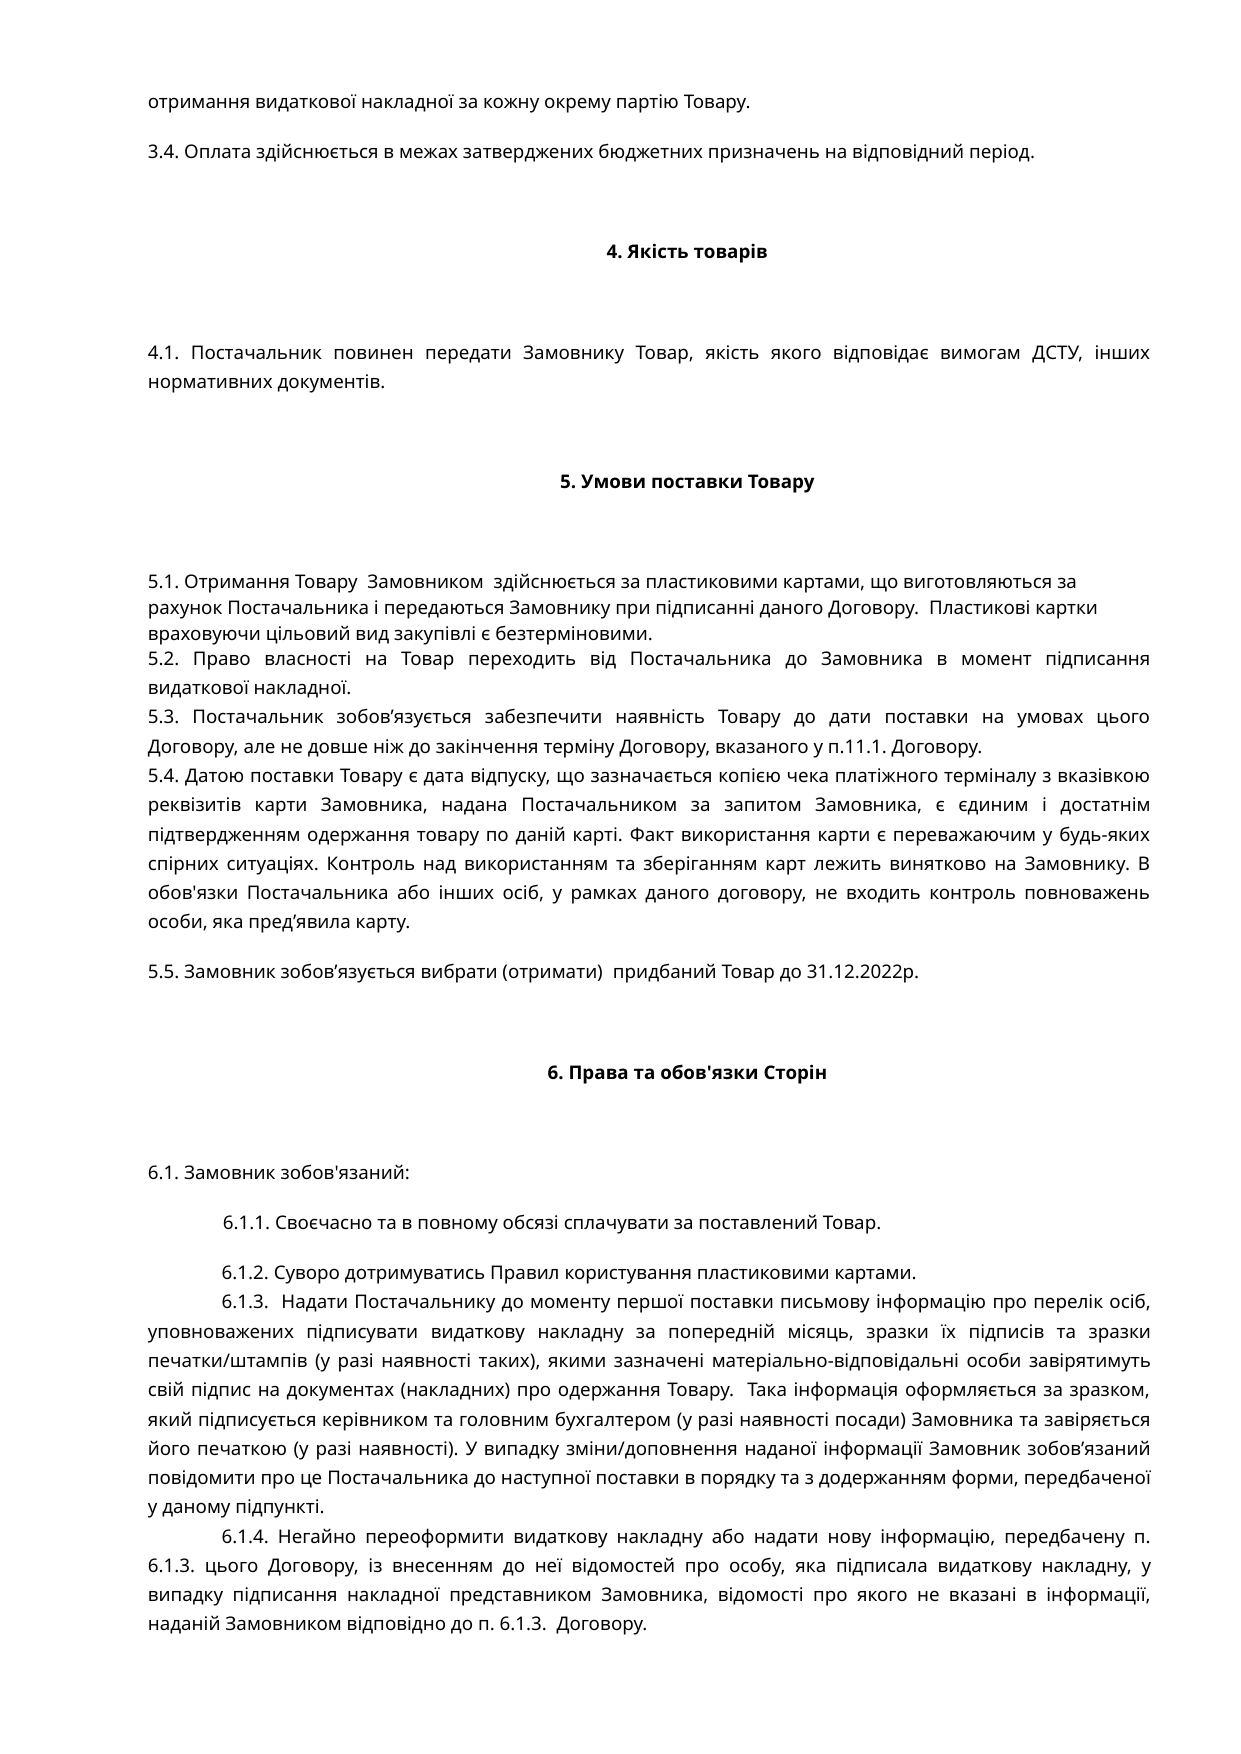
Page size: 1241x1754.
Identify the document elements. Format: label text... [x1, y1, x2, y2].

text 4. Якість товарів [148, 239, 1152, 264]
text 3.4. Оплата здійснюється в межах затверджених бюджетних призначень на відповідний період. [148, 139, 1152, 164]
text 6.1.1. Своєчасно та в повному обсязі сплачувати за поставлений Товар. [148, 1209, 1152, 1235]
text 5.1. Отримання Товару Замовником здійснюється за пластиковими картами, що виготовляються за рахунок Постачальника і передаються Замовнику при підписанні даного Договору. Пластикові картки враховуючи цільовий вид закупівлі є безтерміновими. [148, 569, 1152, 645]
text 6.1.2. Суворо дотримуватись Правил користування пластиковими картами. [148, 1259, 1152, 1285]
text 5.4. Датою поставки Товару є дата відпуску, що зазначається копією чека платіжного терміналу з вказівкою реквізитів карти Замовника, надана Постачальником за запитом Замовника, є єдиним і достатнім підтвердженням одержання товару по даній карті. Факт використання карти є переважаючим у будь-яких спірних ситуаціях. Контроль над використанням та зберіганням карт лежить винятково на Замовнику. В обов'язки Постачальника або інших осіб, у рамках даного договору, не входить контроль повноважень особи, яка пред’явила карту. [148, 762, 1152, 934]
text 6.1.4. Негайно переоформити видаткову накладну або надати нову інформацію, передбачену п. 6.1.3. цього Договору, із внесенням до неї відомостей про особу, яка підписала видаткову накладну, у випадку підписання накладної представником Замовника, відомості про якого не вказані в інформації, наданій Замовником відповідно до п. 6.1.3. Договору. [148, 1523, 1152, 1636]
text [148, 88, 1152, 114]
text 6.1.3. Надати Постачальнику до моменту першої поставки письмову інформацію про перелік осіб, уповноважених підписувати видаткову накладну за попередній місяць, зразки їх підписів та зразки печатки/штампів (у разі наявності таких), якими зазначені матеріально-відповідальні особи завірятимуть свій підпис на документах (накладних) про одержання Товару. Така інформація оформляється за зразком, який підписується керівником та головним бухгалтером (у разі наявності посади) Замовника та завіряється його печаткою (у разі наявності). У випадку зміни/доповнення наданої інформації Замовник зобов’язаний повідомити про це Постачальника до наступної поставки в порядку та з додержанням форми, передбаченої у даному підпункті. [148, 1289, 1152, 1519]
text 5. Умови поставки Товару [148, 468, 1152, 494]
text 4.1. Постачальник повинен передати Замовнику Товар, якість якого відповідає вимогам ДСТУ, інших нормативних документів. [148, 339, 1152, 394]
text 5.2. Право власності на Товар переходить від Постачальника до Замовника в момент підписання видаткової накладної. [148, 645, 1152, 700]
text 5.3. Постачальник зобов’язується забезпечити наявність Товару до дати поставки на умовах цього Договору, але не довше ніж до закінчення терміну Договору, вказаного у п.11.1. Договору. [148, 704, 1152, 759]
text 5.5. Замовник зобов’язується вибрати (отримати) придбаний Товар до 31.12.2022р. [148, 959, 1152, 984]
text 6. Права та обов'язки Сторін [148, 1059, 1152, 1084]
text 6.1. Замовник зобов'язаний: [148, 1159, 1152, 1185]
